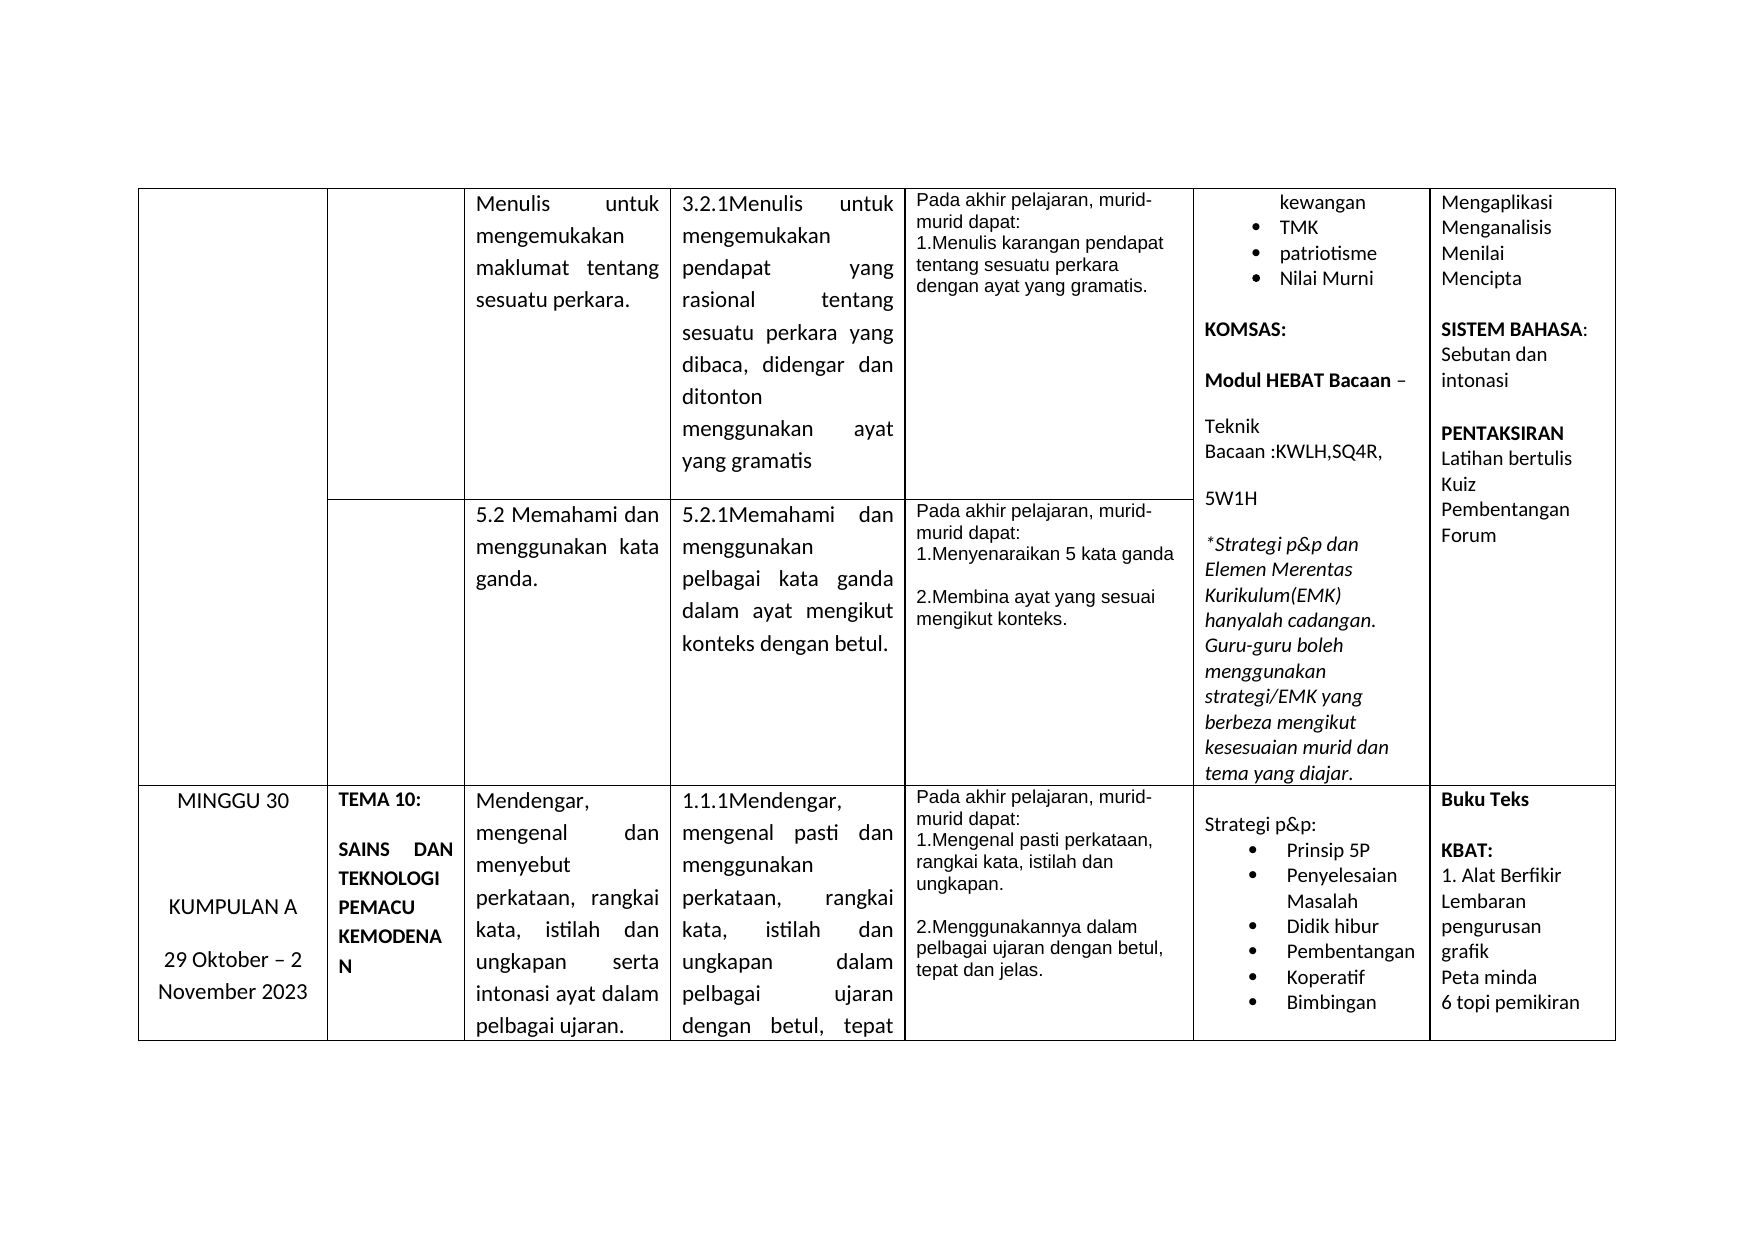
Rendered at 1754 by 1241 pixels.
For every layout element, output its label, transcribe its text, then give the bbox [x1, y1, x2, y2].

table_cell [1431, 786, 1615, 1039]
table_cell Pada akhir pelajaran, murid-murid dapat: 1.Menulis karangan pendapat tentang sesuatu perkara dengan ayat yang gramatis. [906, 189, 1193, 499]
table_cell [328, 189, 464, 499]
table_cell Pada akhir pelajaran, murid-murid dapat: 1.Menyenaraikan 5 kata ganda 2.Membina ayat yang sesuai mengikut konteks. [906, 500, 1193, 785]
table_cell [906, 786, 1193, 1039]
table_cell 5.2.1Memahami dan menggunakan pelbagai kata ganda dalam ayat mengikut konteks dengan betul. [671, 500, 904, 785]
table_cell Menulis untuk mengemukakan maklumat tentang sesuatu perkara. [465, 189, 670, 499]
table_cell [328, 500, 464, 785]
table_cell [1194, 786, 1429, 1039]
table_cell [465, 786, 670, 1039]
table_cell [671, 786, 904, 1039]
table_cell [139, 786, 327, 1039]
table_cell 3.2.1Menulis untuk mengemukakan pendapat yang rasional tentang sesuatu perkara yang dibaca, didengar dan ditonton menggunakan ayat yang gramatis [671, 189, 904, 499]
table_cell 5.2 Memahami dan menggunakan kata ganda. [465, 500, 670, 785]
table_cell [328, 786, 464, 1039]
